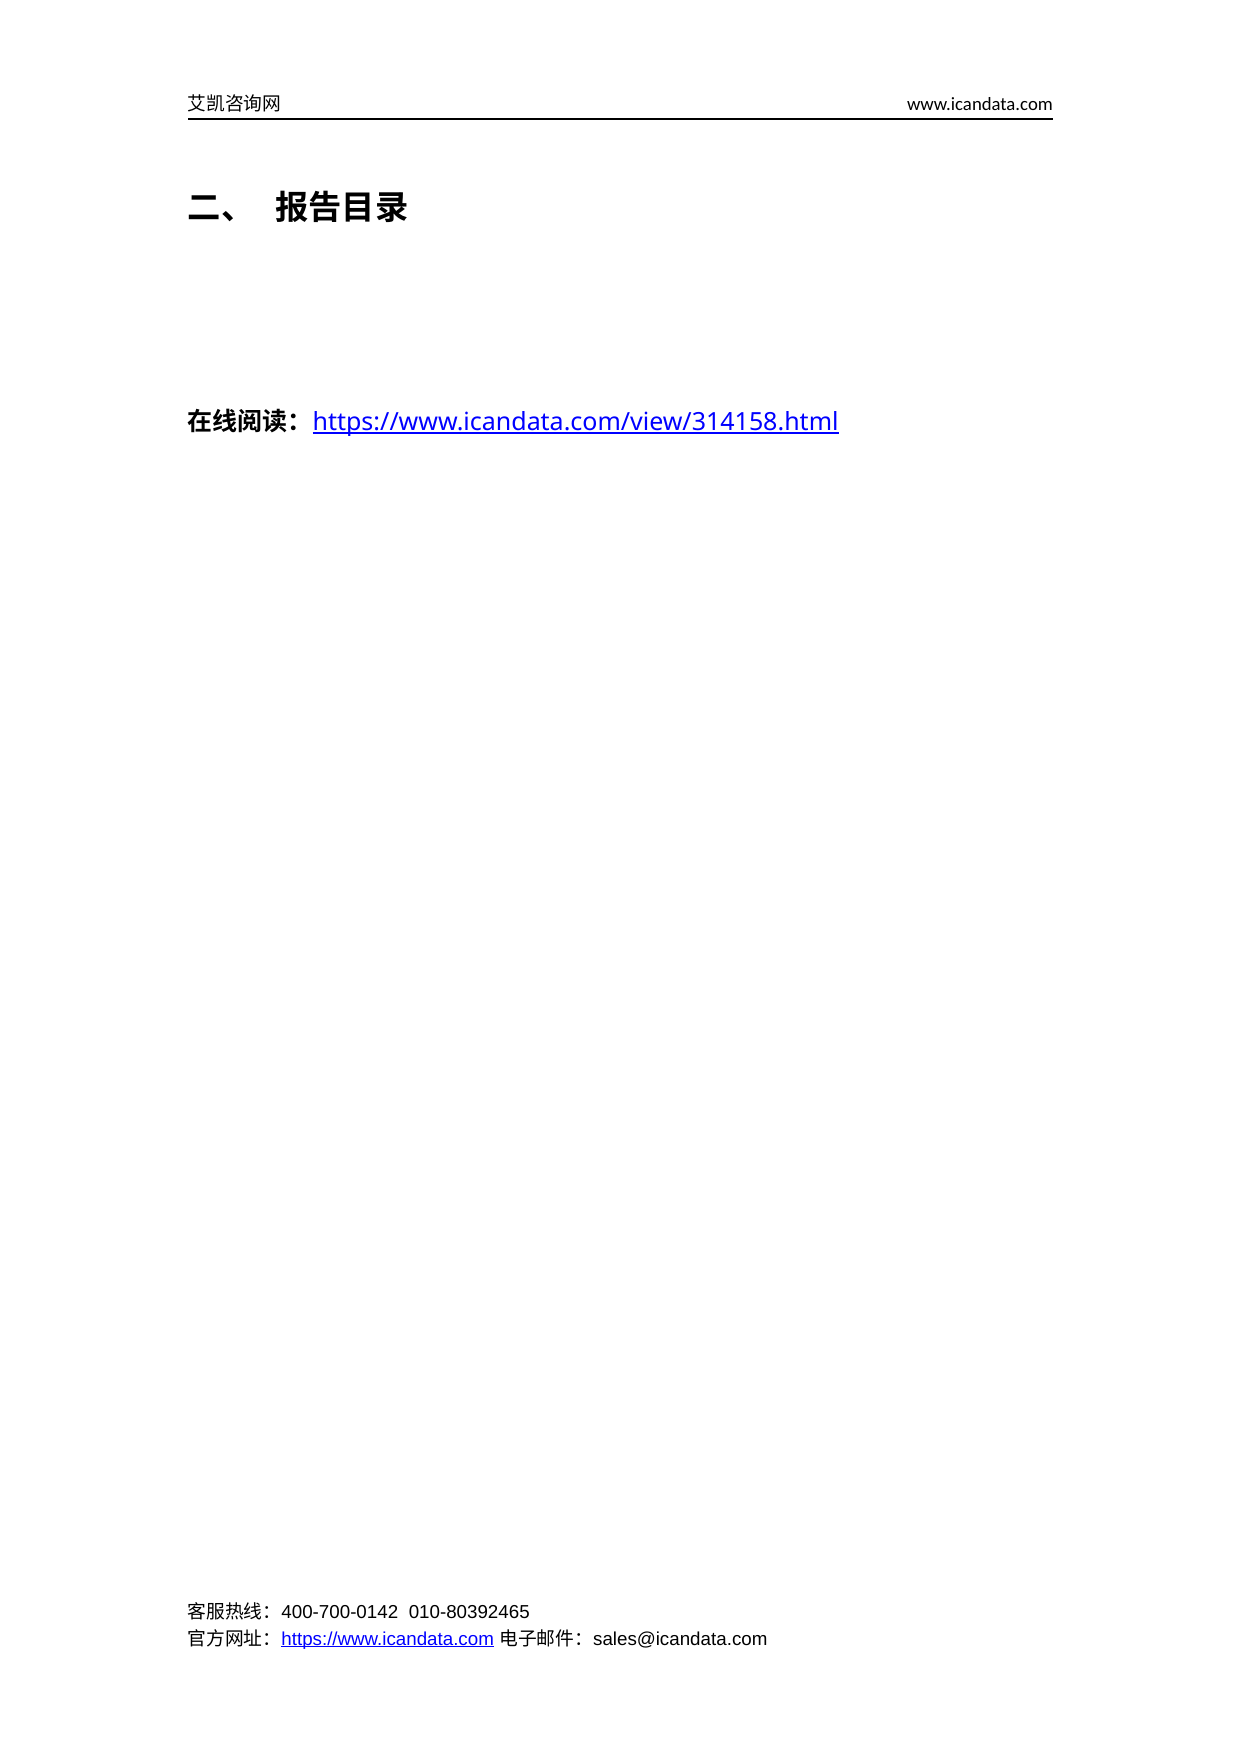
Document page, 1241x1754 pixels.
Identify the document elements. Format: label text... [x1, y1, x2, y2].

subtitle 报告目录 [187, 172, 1053, 237]
text 在线阅读：https://www.icandata.com/view/314158.html [187, 387, 1053, 452]
